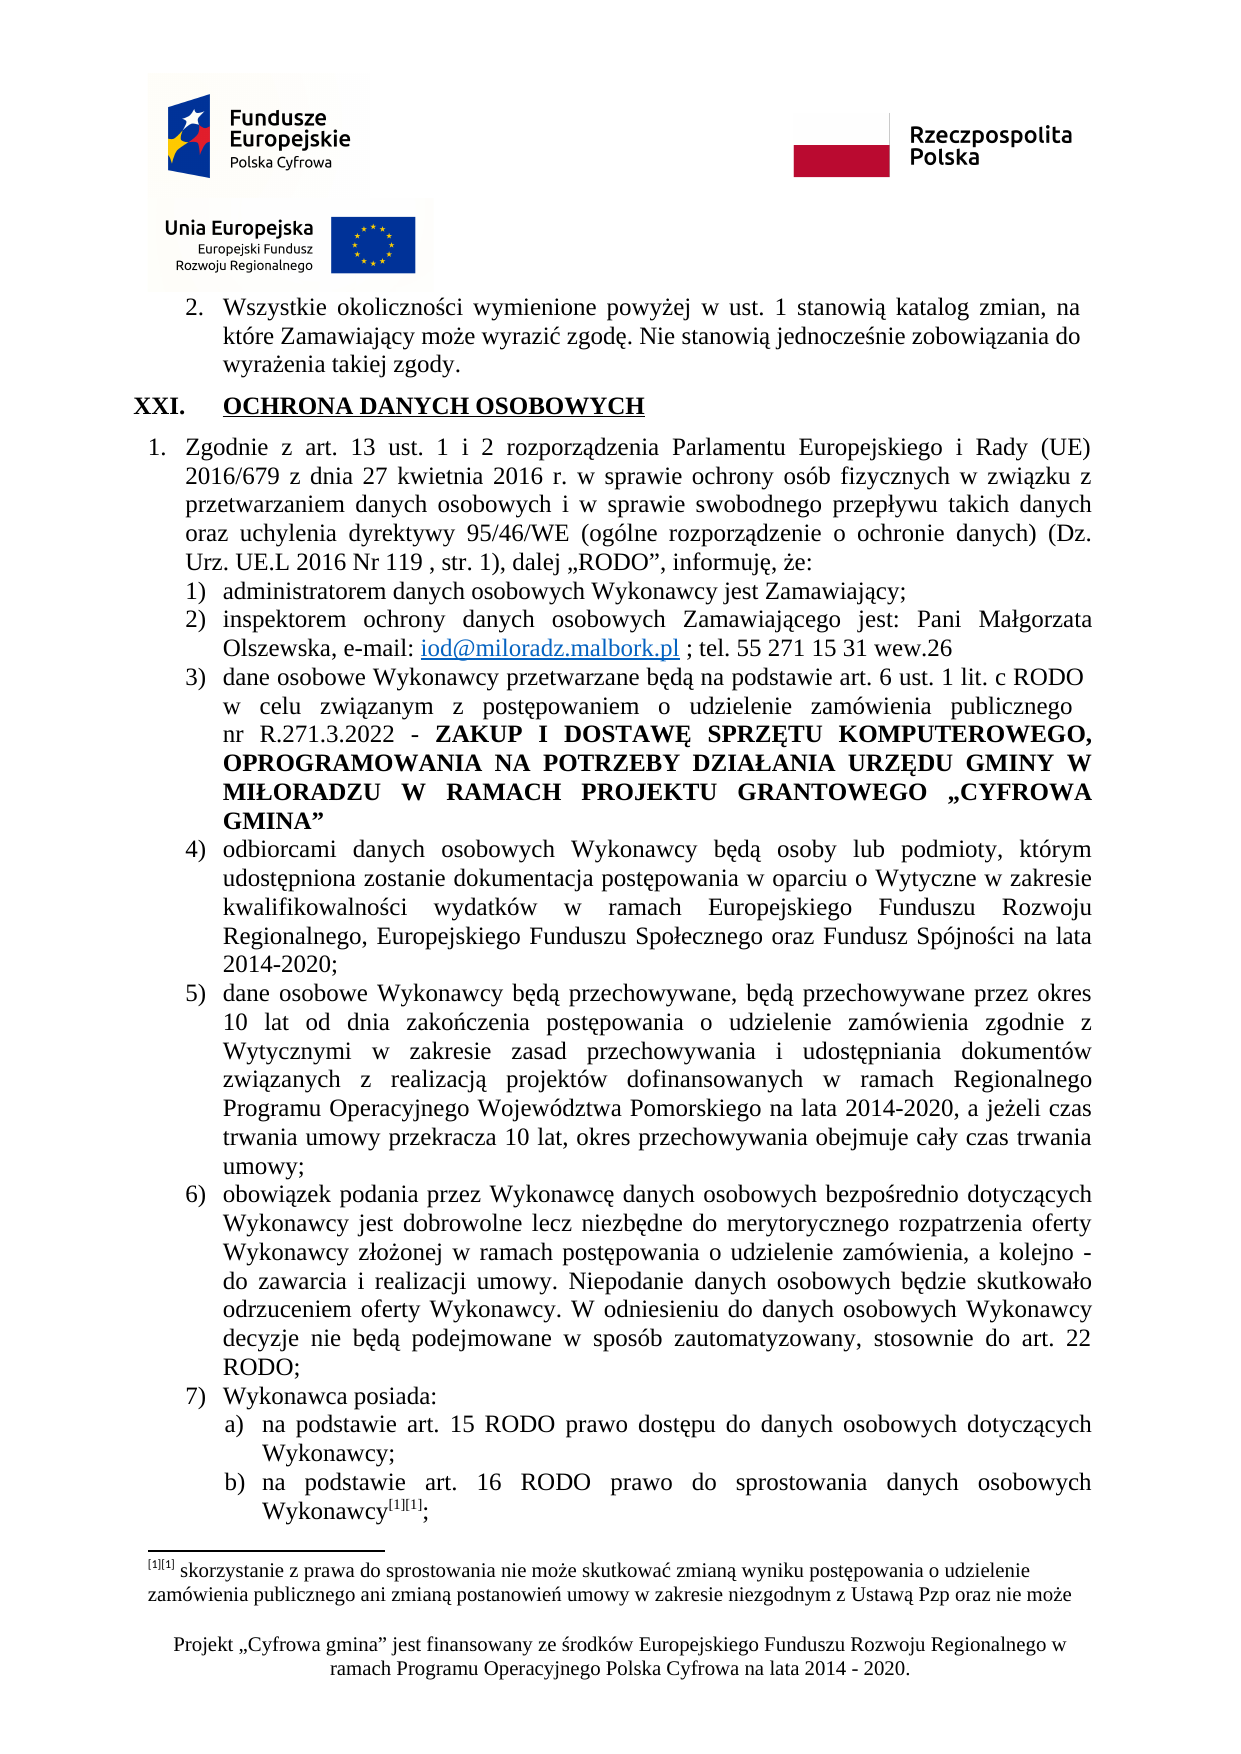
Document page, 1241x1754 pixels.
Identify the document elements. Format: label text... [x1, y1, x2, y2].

picture [147, 73, 434, 292]
list dane osobowe Wykonawcy będą przechowywane, będą przechowywane przez okres 10 lat od dnia zakończenia postępowania o udzielenie zamówienia zgodnie z Wytycznymi w zakresie zasad przechowywania i udostępniania dokumentów związanych z realizacją projektów dofinansowanych w ramach Regionalnego Programu Operacyjnego Województwa Pomorskiego na lata 2014-2020, a jeżeli czas trwania umowy przekracza 10 lat, okres przechowywania obejmuje cały czas trwania umowy; [185, 978, 1093, 1179]
list na podstawie art. 15 RODO prawo dostępu do danych osobowych dotyczących Wykonawcy; [224, 1409, 1093, 1467]
list Wykonawca posiada: [185, 1381, 1093, 1409]
list odbiorcami danych osobowych Wykonawcy będą osoby lub podmioty, którym udostępniona zostanie dokumentacja postępowania w oparciu o Wytyczne w zakresie kwalifikowalności wydatków w ramach Europejskiego Funduszu Rozwoju Regionalnego, Europejskiego Funduszu Społecznego oraz Fundusz Spójności na lata 2014-2020; [185, 834, 1093, 978]
list obowiązek podania przez Wykonawcę danych osobowych bezpośrednio dotyczących Wykonawcy jest dobrowolne lecz niezbędne do merytorycznego rozpatrzenia oferty Wykonawcy złożonej w ramach postępowania o udzielenie zamówienia, a kolejno - do zawarcia i realizacji umowy. Niepodanie danych osobowych będzie skutkowało odrzuceniem oferty Wykonawcy. W odniesieniu do danych osobowych Wykonawcy decyzje nie będą podejmowane w sposób zautomatyzowany, stosownie do art. 22 RODO; [185, 1179, 1093, 1381]
list OCHRONA DANYCH OSOBOWYCH [185, 391, 1081, 419]
list dane osobowe Wykonawcy przetwarzane będą na podstawie art. 6 ust. 1 lit. c RODO w celu związanym z postępowaniem o udzielenie zamówienia publicznego nr R.271.3.2022 - ZAKUP I DOSTAWĘ SPRZĘTU KOMPUTEROWEGO, OPROGRAMOWANIA NA POTRZEBY DZIAŁANIA URZĘDU GMINY W MIŁORADZU W RAMACH PROJEKTU GRANTOWEGO „CYFROWA GMINA” [185, 662, 1093, 834]
list Wszystkie okoliczności wymienione powyżej w ust. 1 stanowią katalog zmian, na które Zamawiający może wyrazić zgodę. Nie stanowią jednocześnie zobowiązania do wyrażenia takiej zgody. [185, 292, 1081, 378]
list Zgodnie z art. 13 ust. 1 i 2 rozporządzenia Parlamentu Europejskiego i Rady (UE) 2016/679 z dnia 27 kwietnia 2016 r. w sprawie ochrony osób fizycznych w związku z przetwarzaniem danych osobowych i w sprawie swobodnego przepływu takich danych oraz uchylenia dyrektywy 95/46/WE (ogólne rozporządzenie o ochronie danych) (Dz. Urz. UE.L 2016 Nr 119 , str. 1), dalej „RODO”, informuję, że: [148, 432, 1093, 576]
list na podstawie art. 16 RODO prawo do sprostowania danych osobowych Wykonawcy[1]; [224, 1467, 1093, 1524]
list inspektorem ochrony danych osobowych Zamawiającego jest: Pani Małgorzata Olszewska, e-mail: iod@miloradz.malbork.pl ; tel. 55 271 15 31 wew.26 [185, 604, 1093, 662]
list administratorem danych osobowych Wykonawcy jest Zamawiający; [185, 576, 1093, 604]
picture [772, 91, 1093, 199]
